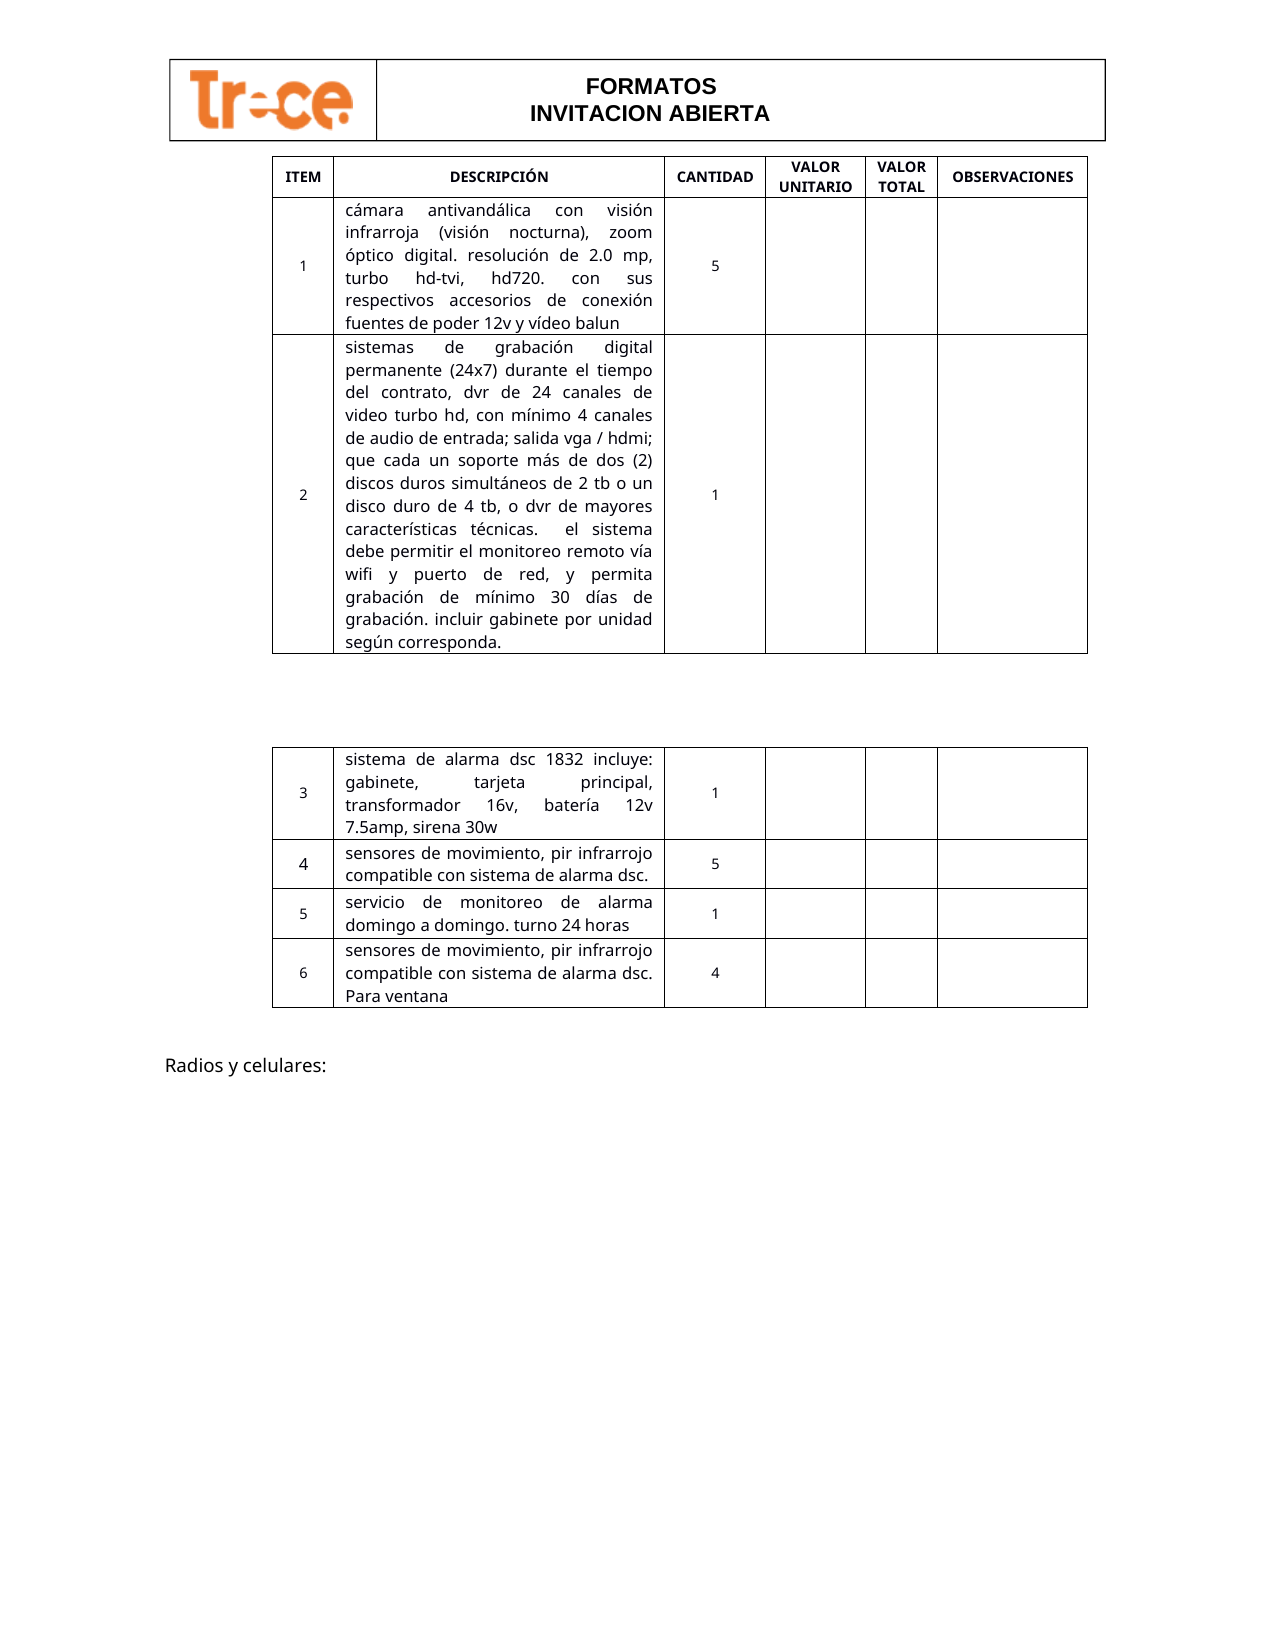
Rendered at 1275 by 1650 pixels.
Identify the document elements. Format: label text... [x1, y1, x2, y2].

table_cell 4 [273, 840, 333, 888]
table_header ITEM [273, 157, 333, 197]
table_header sistema de alarma dsc 1832 incluye: gabinete, tarjeta principal, transformador 16v, batería 12v 7.5amp, sirena 30w [334, 748, 664, 839]
picture [190, 70, 353, 131]
table_header DESCRIPCIÓN [334, 157, 664, 197]
table_header [766, 748, 865, 839]
table_cell 4 [665, 939, 765, 1007]
table_cell [938, 939, 1087, 1007]
text Radios y celulares: [164, 1054, 1196, 1077]
table_cell 5 [665, 840, 765, 888]
table_cell 5 [665, 198, 765, 334]
table_cell [766, 939, 865, 1007]
table_header 3 [273, 748, 333, 839]
table_header [938, 748, 1087, 839]
table_cell cámara antivandálica con visión infrarroja (visión nocturna), zoom óptico digital. resolución de 2.0 mp, turbo hd-tvi, hd720. con sus respectivos accesorios de conexión fuentes de poder 12v y vídeo balun [334, 198, 664, 334]
table_cell [866, 335, 937, 653]
table_cell [766, 335, 865, 653]
table_header OBSERVACIONES [938, 157, 1087, 197]
table_header VALOR TOTAL [866, 157, 937, 197]
table_cell [866, 198, 937, 334]
table_cell 2 [273, 335, 333, 653]
table_header [866, 748, 937, 839]
table_cell [866, 889, 937, 938]
table_cell [938, 889, 1087, 938]
table_header VALOR UNITARIO [766, 157, 865, 197]
table_cell [938, 840, 1087, 888]
table_cell sensores de movimiento, pir infrarrojo compatible con sistema de alarma dsc. Para ventana [334, 939, 664, 1007]
table_cell [766, 840, 865, 888]
table_cell [938, 198, 1087, 334]
table_header 1 [665, 748, 765, 839]
table_header CANTIDAD [665, 157, 765, 197]
table_cell 5 [273, 889, 333, 938]
table_cell [866, 939, 937, 1007]
table_cell [766, 889, 865, 938]
table_cell [866, 840, 937, 888]
table_cell 1 [665, 335, 765, 653]
table_cell 6 [273, 939, 333, 1007]
table_cell [766, 198, 865, 334]
table_cell servicio de monitoreo de alarma domingo a domingo. turno 24 horas [334, 889, 664, 938]
table_cell sensores de movimiento, pir infrarrojo compatible con sistema de alarma dsc. [334, 840, 664, 888]
table_cell [938, 335, 1087, 653]
table_cell 1 [665, 889, 765, 938]
table_cell 1 [273, 198, 333, 334]
